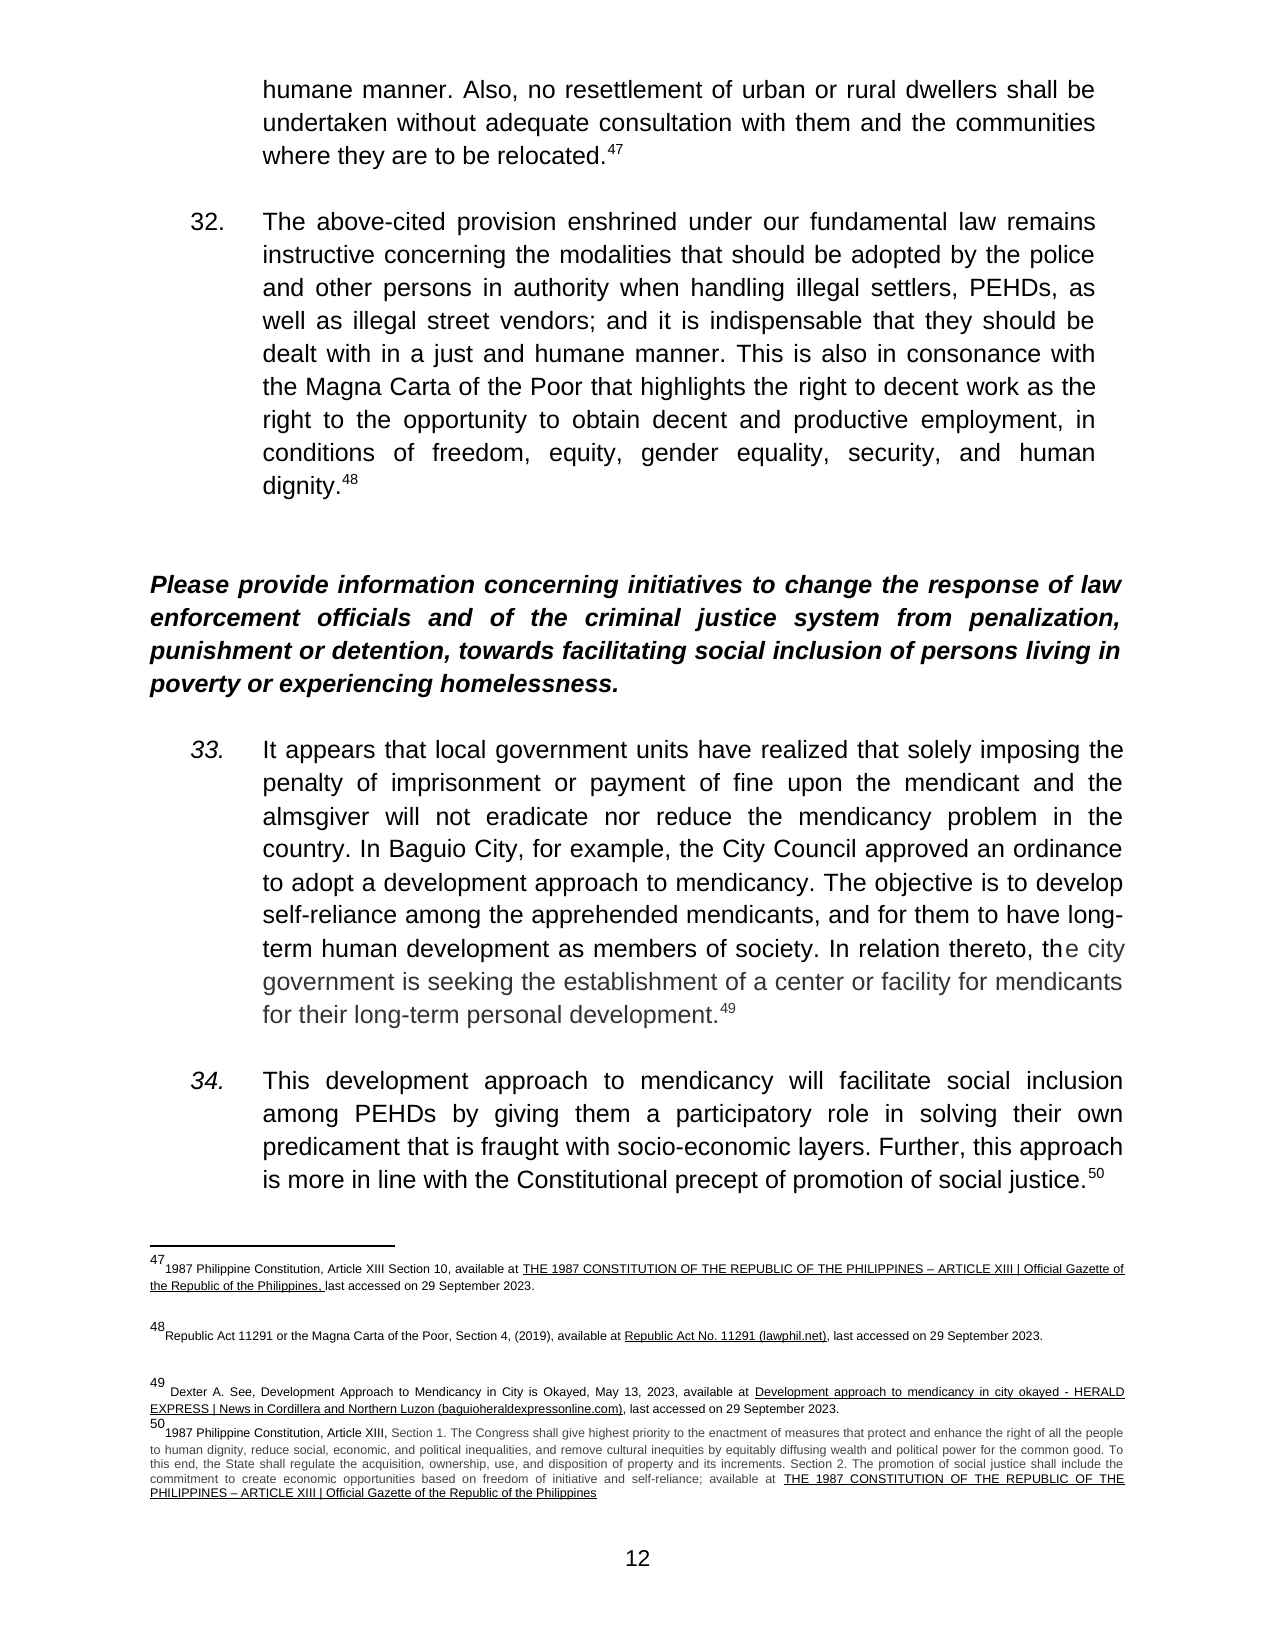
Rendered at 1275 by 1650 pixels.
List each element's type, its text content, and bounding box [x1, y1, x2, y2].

text Please provide information concerning initiatives to change the response of law enforcement officials and of the criminal justice system from penalization, punishment or detention, towards facilitating social inclusion of persons living in poverty or experiencing homelessness. [150, 570, 1125, 698]
list It is worth mentioning that during the coronavirus lockdowns, the government adopted a heavy-handed approach to curb the spread of the virus wherein a number Filipino homeless were arbitrarily arrested and detained; or their semi-permanent structures for shelter were destroyed. This is notwithstanding the fact that a state of homelessness is not deemed a criminal offense that would warrant the penalty of arrest, detention, or the demolition of their shelter. The Commission issued a statement then “urging the government to act given the unique situation of people living in street situations or PEHDs, which necessitated a separate and adequate program or mechanism in each local government unit to ensure that no one is left behind; and that we may all truly heal and recover as one and work as one.” Moreover, pursuant to Article XIII Section 10 of the 1987 Constitution, urban and rural poor dwellers shall not be evicted, nor their dwellings be demolished, except in accordance with law done in a just and humane manner. Also, no resettlement of urban or rural dwellers shall be undertaken without adequate consultation with them and the communities where they are to be relocated. [225, 75, 1097, 170]
list It appears that local government units have realized that solely imposing the penalty of imprisonment or payment of fine upon the mendicant and the almsgiver will not eradicate nor reduce the mendicancy problem in the country. In Baguio City, for example, the City Council approved an ordinance to adopt a development approach to mendicancy. The objective is to develop self-reliance among the apprehended mendicants, and for them to have long-term human development as members of society. In relation thereto, the city government is seeking the establishment of a center or facility for mendicants for their long-term personal development. [225, 735, 1125, 1028]
list The above-cited provision enshrined under our fundamental law remains instructive concerning the modalities that should be adopted by the police and other persons in authority when handling illegal settlers, PEHDs, as well as illegal street vendors; and it is indispensable that they should be dealt with in a just and humane manner. This is also in consonance with the Magna Carta of the Poor that highlights the right to decent work as the right to the opportunity to obtain decent and productive employment, in conditions of freedom, equity, gender equality, security, and human dignity. [225, 207, 1097, 500]
list This development approach to mendicancy will facilitate social inclusion among PEHDs by giving them a participatory role in solving their own predicament that is fraught with socio-economic layers. Further, this approach is more in line with the Constitutional precept of promotion of social justice. [225, 1066, 1125, 1193]
